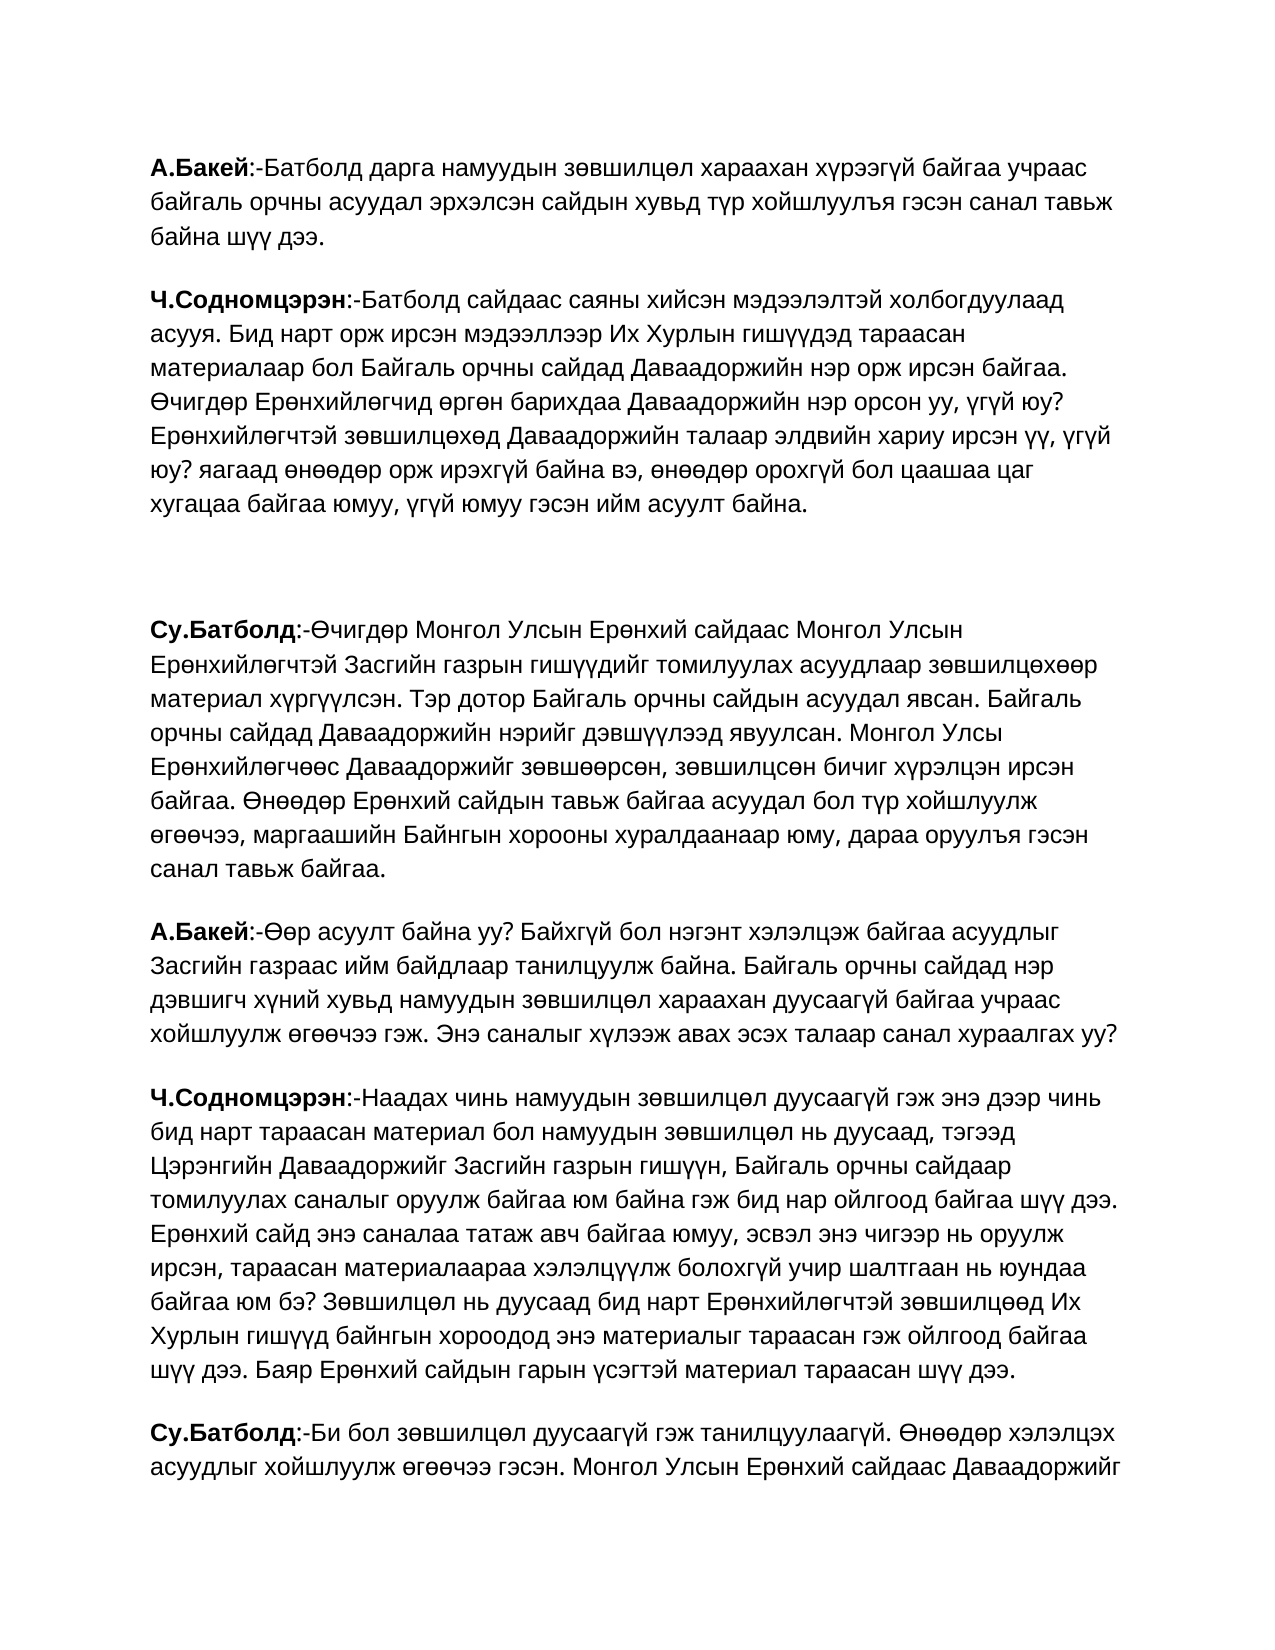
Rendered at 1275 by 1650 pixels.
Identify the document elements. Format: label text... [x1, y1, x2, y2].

text А.Бакей:-Батболд дарга намуудын зөвшилцөл хараахан хүрээгүй байгаа учраас байгаль орчны асуудал эрхэлсэн сайдын хувьд түр хойшлуулъя гэсэн санал тавьж байна шүү дээ. [150, 150, 1125, 252]
text Ч.Содномцэрэн:-Батболд сайдаас саяны хийсэн мэдээлэлтэй холбогдуулаад асууя. Бид нарт орж ирсэн мэдээллээр Их Хурлын гишүүдэд тараасан материалаар бол Байгаль орчны сайдад Даваадоржийн нэр орж ирсэн байгаа. Өчигдөр Ерөнхийлөгчид өргөн барихдаа Даваадоржийн нэр орсон уу, үгүй юу? Ерөнхийлөгчтэй зөвшилцөхөд Даваадоржийн талаар элдвийн хариу ирсэн үү, үгүй юу? яагаад өнөөдөр орж ирэхгүй байна вэ, өнөөдөр орохгүй бол цаашаа цаг хугацаа байгаа юмуу, үгүй юмуу гэсэн ийм асуулт байна. [150, 281, 1125, 520]
text Ч.Содномцэрэн:-Наадах чинь намуудын зөвшилцөл дуусаагүй гэж энэ дээр чинь бид нарт тараасан материал бол намуудын зөвшилцөл нь дуусаад, тэгээд Цэрэнгийн Даваадоржийг Засгийн газрын гишүүн, Байгаль орчны сайдаар томилуулах саналыг оруулж байгаа юм байна гэж бид нар ойлгоод байгаа шүү дээ. Ерөнхий сайд энэ саналаа татаж авч байгаа юмуу, эсвэл энэ чигээр нь оруулж ирсэн, тараасан материалаараа хэлэлцүүлж болохгүй учир шалтгаан нь юундаа байгаа юм бэ? Зөвшилцөл нь дуусаад бид нарт Ерөнхийлөгчтэй зөвшилцөөд Их Хурлын гишүүд байнгын хороодод энэ материалыг тараасан гэж ойлгоод байгаа шүү дээ. Баяр Ерөнхий сайдын гарын үсэгтэй материал тараасан шүү дээ. [150, 1079, 1125, 1386]
text А.Бакей:-Өөр асуулт байна уу? Байхгүй бол нэгэнт хэлэлцэж байгаа асуудлыг Засгийн газраас ийм байдлаар танилцуулж байна. Байгаль орчны сайдад нэр дэвшигч хүний хувьд намуудын зөвшилцөл хараахан дуусаагүй байгаа учраас хойшлуулж өгөөчээ гэж. Энэ саналыг хүлээж авах эсэх талаар санал хураалгах уу? [150, 914, 1125, 1050]
text Су.Батболд:-Өчигдөр Монгол Улсын Ерөнхий сайдаас Монгол Улсын Ерөнхийлөгчтэй Засгийн газрын гишүүдийг томилуулах асуудлаар зөвшилцөхөөр материал хүргүүлсэн. Тэр дотор Байгаль орчны сайдын асуудал явсан. Байгаль орчны сайдад Даваадоржийн нэрийг дэвшүүлээд явуулсан. Монгол Улсы Ерөнхийлөгчөөс Даваадоржийг зөвшөөрсөн, зөвшилцсөн бичиг хүрэлцэн ирсэн байгаа. Өнөөдөр Ерөнхий сайдын тавьж байгаа асуудал бол түр хойшлуулж өгөөчээ, маргаашийн Байнгын хорооны хуралдаанаар юму, дараа оруулъя гэсэн санал тавьж байгаа. [150, 612, 1125, 885]
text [150, 1415, 1125, 1483]
